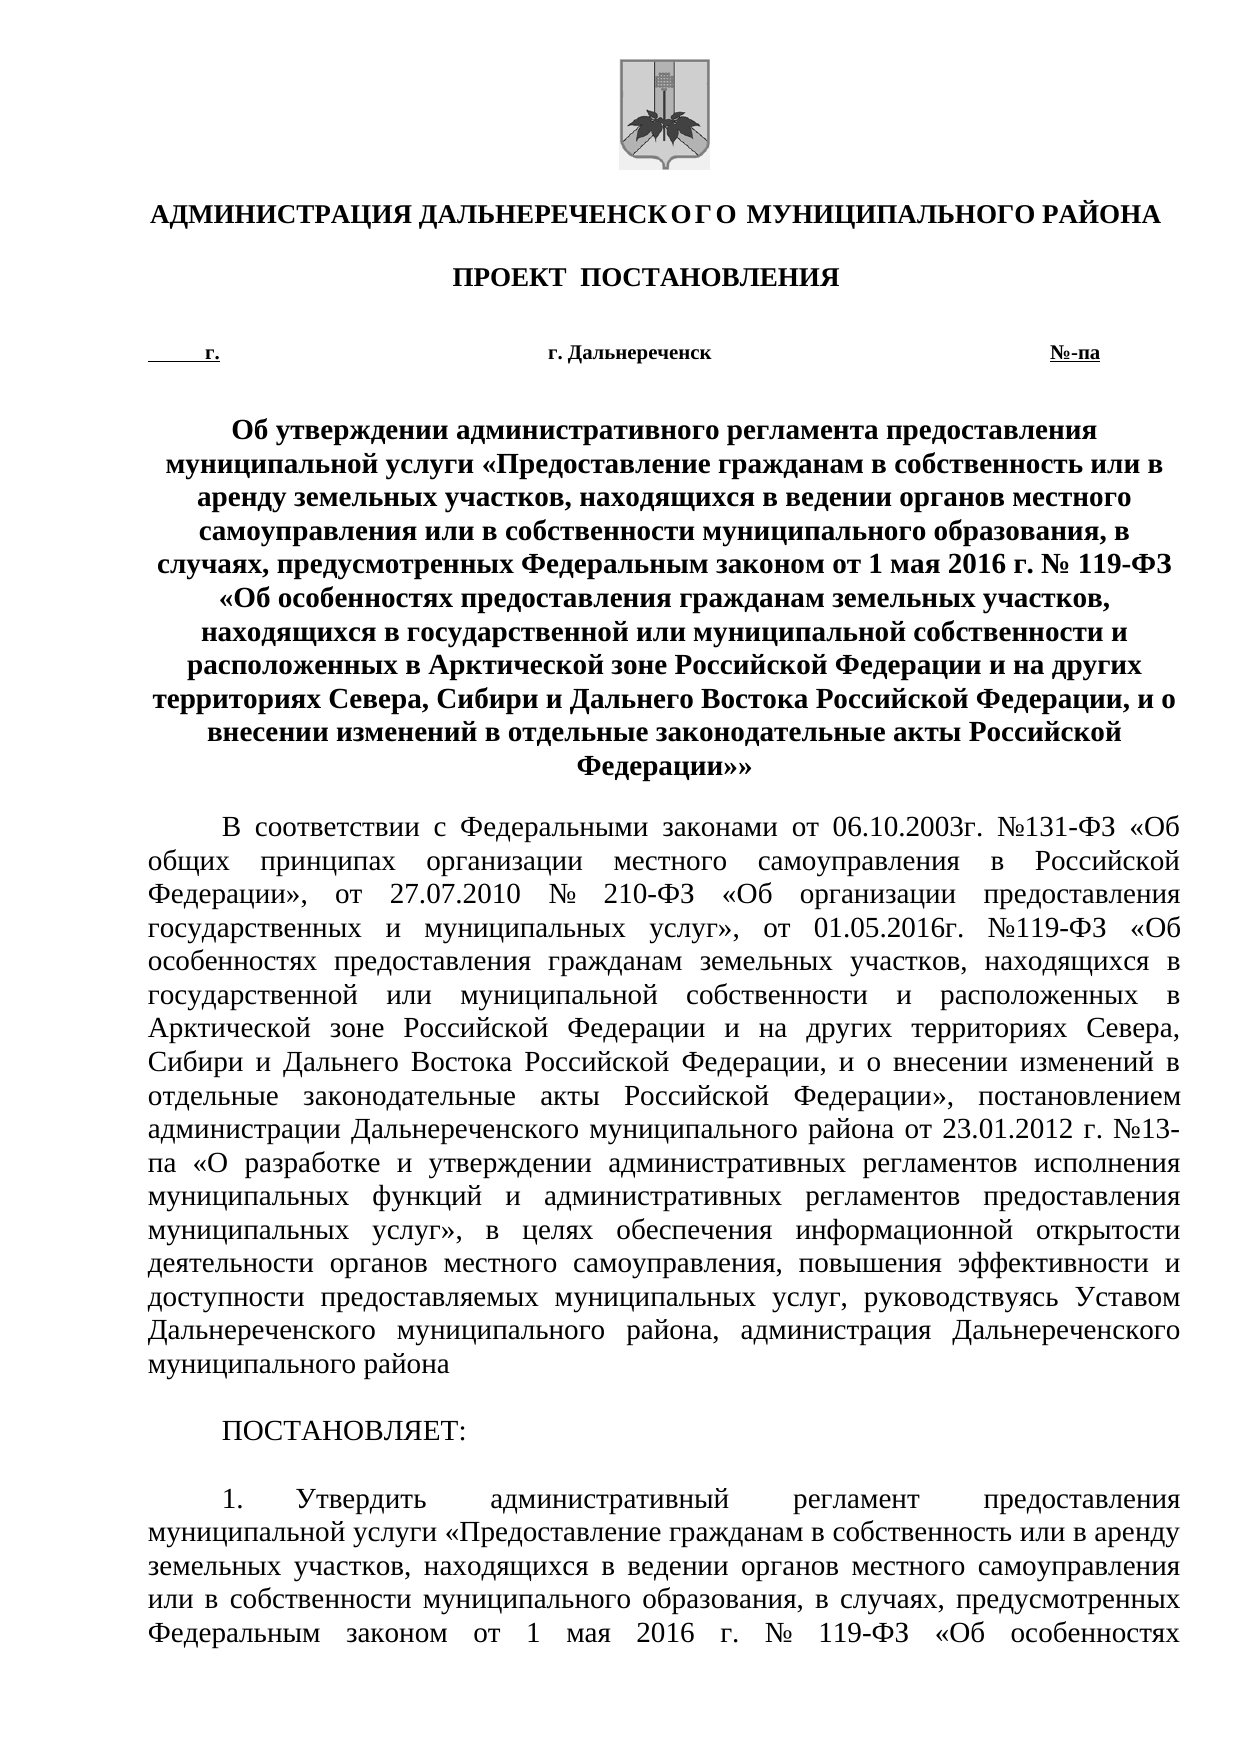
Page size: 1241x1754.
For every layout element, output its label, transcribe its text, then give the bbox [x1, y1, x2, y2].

text Об утверждении административного регламента предоставления муниципальной услуги «Предоставление гражданам в собственность или в аренду земельных участков, находящихся в ведении органов местного самоуправления или в собственности муниципального образования, в случаях, предусмотренных Федеральным законом от 1 мая 2016 г. № 119-ФЗ «Об особенностях предоставления гражданам земельных участков, находящихся в государственной или муниципальной собственности и расположенных в Арктической зоне Российской Федерации и на других территориях Севера, Сибири и Дальнего Востока Российской Федерации, и о внесении изменений в отдельные законодательные акты Российской Федерации»» [148, 412, 1181, 781]
picture [619, 59, 710, 170]
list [148, 1481, 1181, 1649]
text В соответствии с Федеральными законами от 06.10.2003г. №131-ФЗ «Об общих принципах организации местного самоуправления в Российской Федерации», от 27.07.2010 № 210-ФЗ «Об организации предоставления государственных и муниципальных услуг», от 01.05.2016г. №119-ФЗ «Об особенностях предоставления гражданам земельных участков, находящихся в государственной или муниципальной собственности и расположенных в Арктической зоне Российской Федерации и на других территориях Севера, Сибири и Дальнего Востока Российской Федерации, и о внесении изменений в отдельные законодательные акты Российской Федерации», постановлением администрации Дальнереченского муниципального района от 23.01.2012 г. №13-па «О разработке и утверждении административных регламентов исполнения муниципальных функций и административных регламентов предоставления муниципальных услуг», в целях обеспечения информационной открытости деятельности органов местного самоуправления, повышения эффективности и доступности предоставляемых муниципальных услуг, руководствуясь Уставом Дальнереченского муниципального района, администрация Дальнереченского муниципального района [148, 809, 1181, 1379]
text г. г. Дальнереченск №-па [148, 340, 1181, 364]
text ПОСТАНОВЛЯЕТ: [148, 1413, 1181, 1447]
list АДМИНИСТРАЦИЯ ДАЛЬНЕРЕЧЕНСКОГО МУНИЦИПАЛЬНОГО РАЙОНА [91, 199, 1219, 230]
list ПРОЕКТ ПОСТАНОВЛЕНИЯ [73, 261, 1219, 292]
